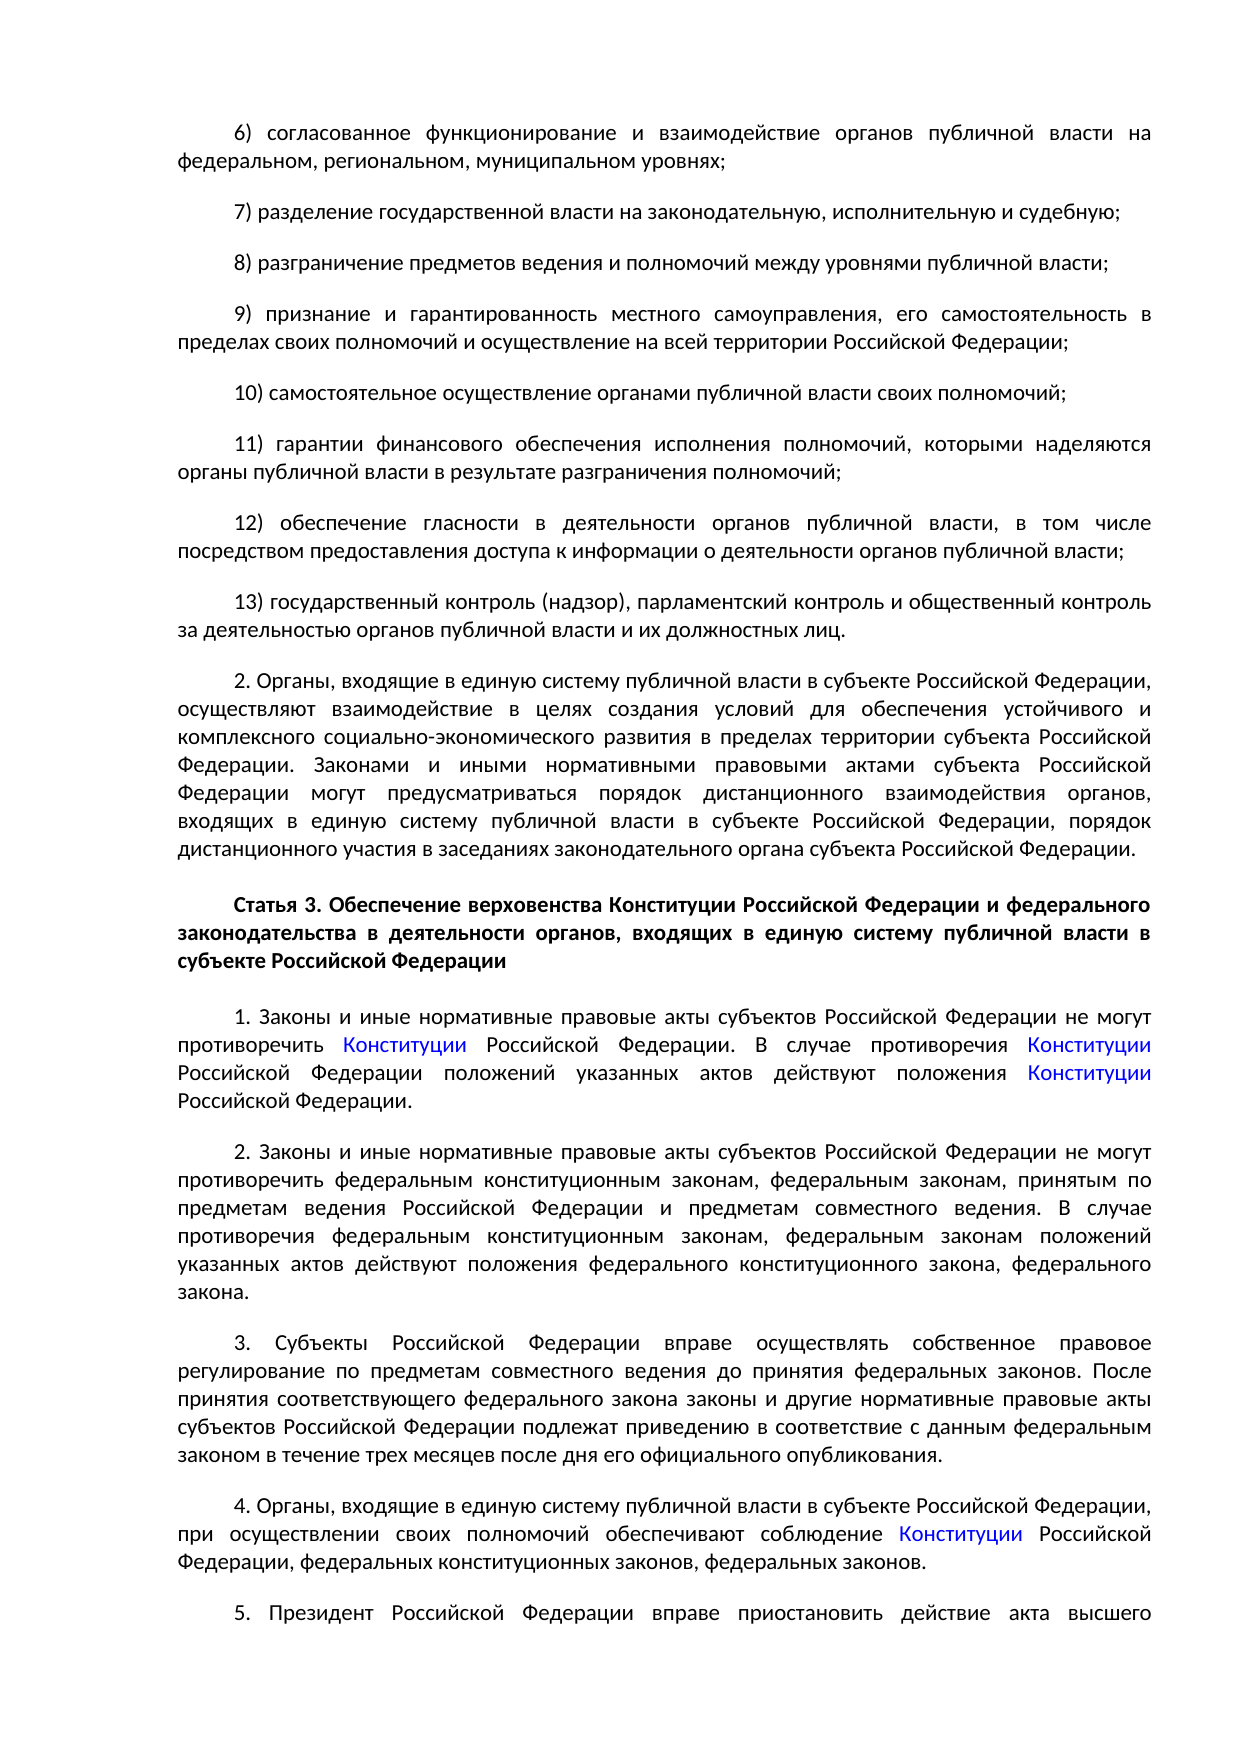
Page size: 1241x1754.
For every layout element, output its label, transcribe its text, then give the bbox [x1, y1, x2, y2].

text 1. Законы и иные нормативные правовые акты субъектов Российской Федерации не могут противоречить Конституции Российской Федерации. В случае противоречия Конституции Российской Федерации положений указанных актов действуют положения Конституции Российской Федерации. [177, 1002, 1152, 1114]
text 2. Органы, входящие в единую систему публичной власти в субъекте Российской Федерации, осуществляют взаимодействие в целях создания условий для обеспечения устойчивого и комплексного социально-экономического развития в пределах территории субъекта Российской Федерации. Законами и иными нормативными правовыми актами субъекта Российской Федерации могут предусматриваться порядок дистанционного взаимодействия органов, входящих в единую систему публичной власти в субъекте Российской Федерации, порядок дистанционного участия в заседаниях законодательного органа субъекта Российской Федерации. [177, 666, 1152, 862]
text 7) разделение государственной власти на законодательную, исполнительную и судебную; [177, 197, 1152, 225]
text 4. Органы, входящие в единую систему публичной власти в субъекте Российской Федерации, при осуществлении своих полномочий обеспечивают соблюдение Конституции Российской Федерации, федеральных конституционных законов, федеральных законов. [177, 1491, 1152, 1575]
title Статья 3. Обеспечение верховенства Конституции Российской Федерации и федерального законодательства в деятельности органов, входящих в единую систему публичной власти в субъекте Российской Федерации [177, 890, 1152, 974]
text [177, 1598, 1152, 1626]
text 9) признание и гарантированность местного самоуправления, его самостоятельность в пределах своих полномочий и осуществление на всей территории Российской Федерации; [177, 299, 1152, 355]
text 8) разграничение предметов ведения и полномочий между уровнями публичной власти; [177, 248, 1152, 276]
text 10) самостоятельное осуществление органами публичной власти своих полномочий; [177, 378, 1152, 406]
text 12) обеспечение гласности в деятельности органов публичной власти, в том числе посредством предоставления доступа к информации о деятельности органов публичной власти; [177, 508, 1152, 564]
text 2. Законы и иные нормативные правовые акты субъектов Российской Федерации не могут противоречить федеральным конституционным законам, федеральным законам, принятым по предметам ведения Российской Федерации и предметам совместного ведения. В случае противоречия федеральным конституционным законам, федеральным законам положений указанных актов действуют положения федерального конституционного закона, федерального закона. [177, 1137, 1152, 1305]
text 13) государственный контроль (надзор), парламентский контроль и общественный контроль за деятельностью органов публичной власти и их должностных лиц. [177, 587, 1152, 643]
text 3. Субъекты Российской Федерации вправе осуществлять собственное правовое регулирование по предметам совместного ведения до принятия федеральных законов. После принятия соответствующего федерального закона законы и другие нормативные правовые акты субъектов Российской Федерации подлежат приведению в соответствие с данным федеральным законом в течение трех месяцев после дня его официального опубликования. [177, 1328, 1152, 1468]
text 11) гарантии финансового обеспечения исполнения полномочий, которыми наделяются органы публичной власти в результате разграничения полномочий; [177, 429, 1152, 485]
text 6) согласованное функционирование и взаимодействие органов публичной власти на федеральном, региональном, муниципальном уровнях; [177, 118, 1152, 174]
